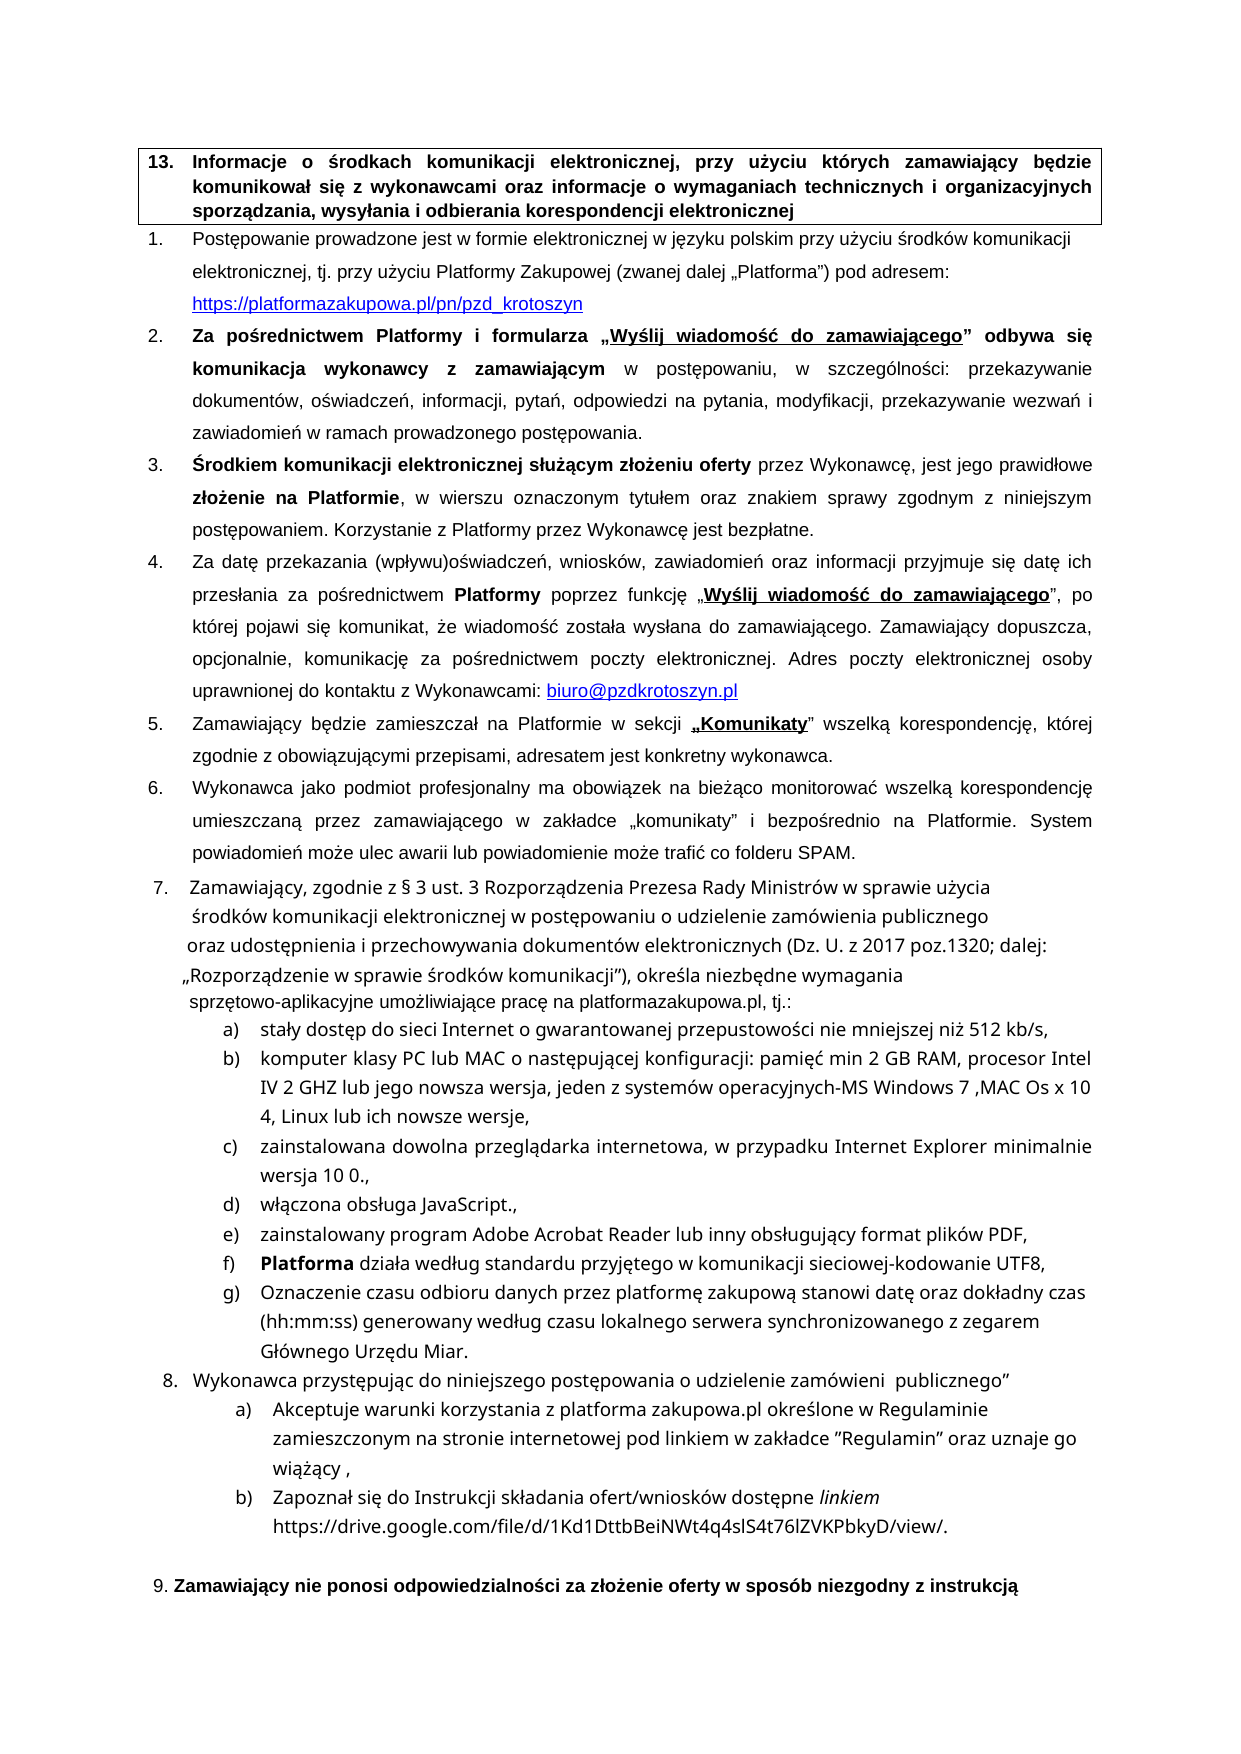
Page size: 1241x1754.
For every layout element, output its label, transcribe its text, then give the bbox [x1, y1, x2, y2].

text środków komunikacji elektronicznej w postępowaniu o udzielenie zamówienia publicznego [148, 903, 1093, 929]
list komputer klasy PC lub MAC o następującej konfiguracji: pamięć min 2 GB RAM, procesor Intel IV 2 GHZ lub jego nowsza wersja, jeden z systemów operacyjnych-MS Windows 7 ,MAC Os x 10 4, Linux lub ich nowsze wersje, [223, 1045, 1093, 1129]
list Platforma działa według standardu przyjętego w komunikacji sieciowej-kodowanie UTF8, [223, 1250, 1093, 1276]
list Informacje o środkach komunikacji elektronicznej, przy użyciu których zamawiający będzie komunikował się z wykonawcami oraz informacje o wymaganiach technicznych i organizacyjnych sporządzania, wysyłania i odbierania korespondencji elektronicznej [139, 149, 1101, 224]
list zainstalowany program Adobe Acrobat Reader lub inny obsługujący format plików PDF, [223, 1221, 1093, 1246]
list Środkiem komunikacji elektronicznej służącym złożeniu oferty przez Wykonawcę, jest jego prawidłowe złożenie na Platformie, w wierszu oznaczonym tytułem oraz znakiem sprawy zgodnym z niniejszym postępowaniem. Korzystanie z Platformy przez Wykonawcę jest bezpłatne. [148, 454, 1093, 540]
text „Rozporządzenie w sprawie środków komunikacji”), określa niezbędne wymagania [148, 962, 1093, 987]
text 7. Zamawiający, zgodnie z § 3 ust. 3 Rozporządzenia Prezesa Rady Ministrów w sprawie użycia [148, 874, 1093, 899]
list Za pośrednictwem Platformy i formularza „Wyślij wiadomość do zamawiającego” odbywa się komunikacja wykonawcy z zamawiającym w postępowaniu, w szczególności: przekazywanie dokumentów, oświadczeń, informacji, pytań, odpowiedzi na pytania, modyfikacji, przekazywanie wezwań i zawiadomień w ramach prowadzonego postępowania. [148, 325, 1093, 443]
text oraz udostępnienia i przechowywania dokumentów elektronicznych (Dz. U. z 2017 poz.1320; dalej: [148, 933, 1093, 958]
list włączona obsługa JavaScript., [223, 1192, 1093, 1217]
list Akceptuje warunki korzystania z platforma zakupowa.pl określone w Regulaminie zamieszczonym na stronie internetowej pod linkiem w zakładce ”Regulamin” oraz uznaje go wiążący , [235, 1396, 1093, 1481]
list zainstalowana dowolna przeglądarka internetowa, w przypadku Internet Explorer minimalnie wersja 10 0., [223, 1133, 1093, 1188]
text sprzętowo-aplikacyjne umożliwiające pracę na platformazakupowa.pl, tj.: [148, 991, 1093, 1013]
list Wykonawca jako podmiot profesjonalny ma obowiązek na bieżąco monitorować wszelką korespondencję umieszczaną przez zamawiającego w zakładce „komunikaty” i bezpośrednio na Platformie. System powiadomień może ulec awarii lub powiadomienie może trafić co folderu SPAM. [148, 777, 1093, 863]
text 9. Zamawiający nie ponosi odpowiedzialności za złożenie oferty w sposób niezgodny z instrukcją [148, 1575, 1093, 1597]
list Oznaczenie czasu odbioru danych przez platformę zakupową stanowi datę oraz dokładny czas (hh:mm:ss) generowany według czasu lokalnego serwera synchronizowanego z zegarem Głównego Urzędu Miar. [223, 1279, 1093, 1363]
list Za datę przekazania (wpływu)oświadczeń, wniosków, zawiadomień oraz informacji przyjmuje się datę ich przesłania za pośrednictwem Platformy poprzez funkcję „Wyślij wiadomość do zamawiającego”, po której pojawi się komunikat, że wiadomość została wysłana do zamawiającego. Zamawiający dopuszcza, opcjonalnie, komunikację za pośrednictwem poczty elektronicznej. Adres poczty elektronicznej osoby uprawnionej do kontaktu z Wykonawcami: biuro@pzdkrotoszyn.pl [148, 551, 1093, 702]
list Zapoznał się do Instrukcji składania ofert/wniosków dostępne linkiem https://drive.google.com/file/d/1Kd1DttbBeiNWt4q4slS4t76lZVKPbkyD/view/. [235, 1484, 1093, 1539]
list Zamawiający będzie zamieszczał na Platformie w sekcji „Komunikaty” wszelką korespondencję, której zgodnie z obowiązującymi przepisami, adresatem jest konkretny wykonawca. [148, 713, 1093, 766]
list stały dostęp do sieci Internet o gwarantowanej przepustowości nie mniejszej niż 512 kb/s, [223, 1016, 1093, 1041]
text 8. Wykonawca przystępując do niniejszego postępowania o udzielenie zamówieni publicznego” [148, 1367, 1093, 1393]
list Postępowanie prowadzone jest w formie elektronicznej w języku polskim przy użyciu środków komunikacji elektronicznej, tj. przy użyciu Platformy Zakupowej (zwanej dalej „Platforma”) pod adresem: https://platformazakupowa.pl/pn/pzd_krotoszyn [148, 228, 1093, 314]
